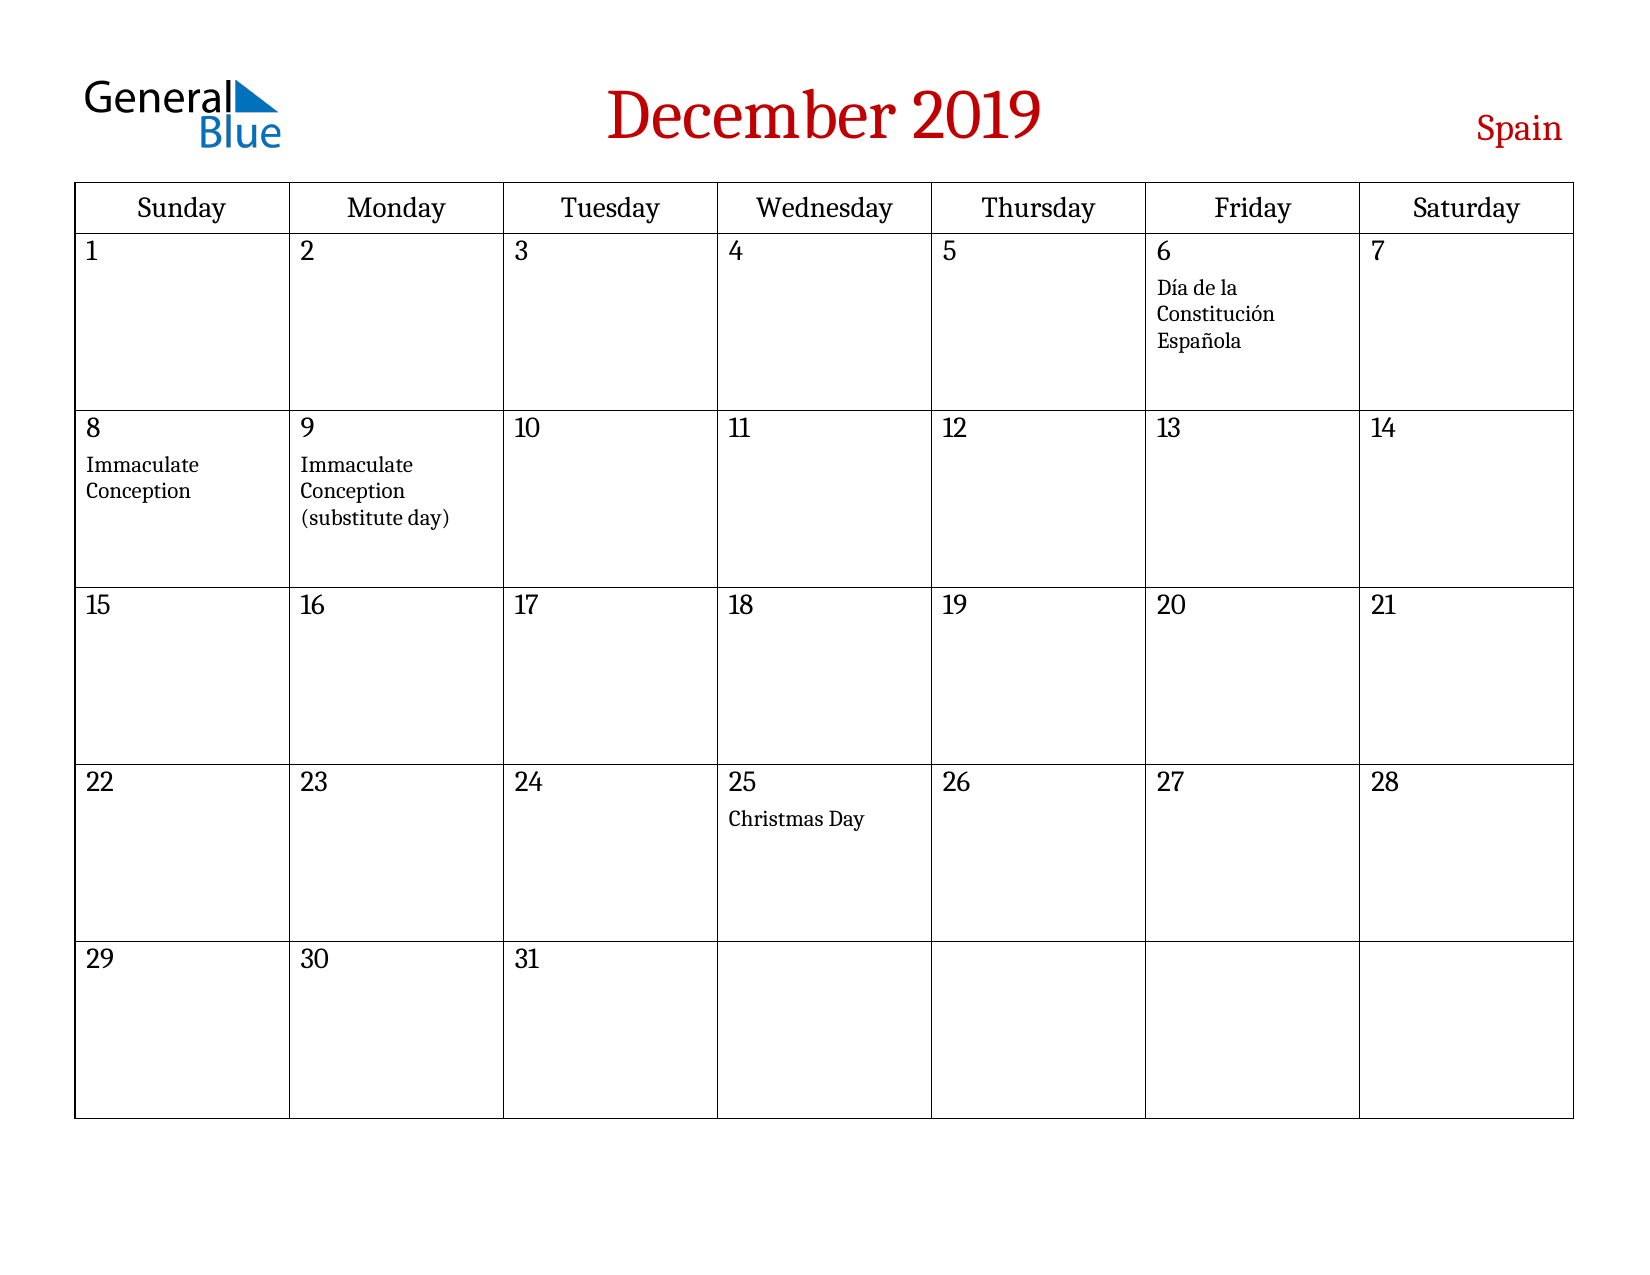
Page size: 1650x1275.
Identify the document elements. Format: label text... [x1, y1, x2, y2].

table_cell [1360, 942, 1573, 983]
table_cell [504, 806, 717, 941]
table_cell 27 [1146, 765, 1359, 806]
table_header December 2019 [503, 75, 1146, 182]
table_header Spain [1146, 75, 1574, 182]
table_cell [76, 275, 289, 410]
table_cell Wednesday [718, 183, 931, 233]
table_cell [1360, 806, 1573, 941]
table_cell [718, 983, 931, 1118]
table_cell [504, 275, 717, 410]
table_cell [1146, 629, 1359, 764]
table_cell Friday [1146, 183, 1359, 233]
table_cell 16 [290, 588, 503, 629]
table_cell [932, 983, 1145, 1118]
table_cell [504, 452, 717, 587]
table_cell 15 [76, 588, 289, 629]
table_cell [1360, 452, 1573, 587]
table_cell 22 [76, 765, 289, 806]
table_cell Saturday [1360, 183, 1573, 233]
table_cell 30 [290, 942, 503, 983]
table_cell [718, 942, 931, 983]
table_cell 21 [1360, 588, 1573, 629]
table_cell 7 [1360, 234, 1573, 275]
table_cell 26 [932, 765, 1145, 806]
table_cell [504, 983, 717, 1118]
table_cell [1146, 983, 1359, 1118]
table_cell 24 [504, 765, 717, 806]
table_cell [1146, 806, 1359, 941]
table_cell [1360, 629, 1573, 764]
table_cell Christmas Day [718, 806, 931, 941]
table_cell 4 [718, 234, 931, 275]
table_cell [932, 806, 1145, 941]
table_cell 14 [1360, 411, 1573, 452]
table_cell [290, 275, 503, 410]
table_cell 19 [932, 588, 1145, 629]
table_cell 6 [1146, 234, 1359, 275]
picture [85, 80, 281, 148]
table_cell [718, 275, 931, 410]
table_cell 8 [76, 411, 289, 452]
table_cell Sunday [76, 183, 289, 233]
table_cell [76, 983, 289, 1118]
table_cell [1360, 275, 1573, 410]
table_cell 20 [1146, 588, 1359, 629]
table_cell 31 [504, 942, 717, 983]
table_cell 18 [718, 588, 931, 629]
table_header [75, 75, 503, 182]
table_cell Día de la Constitución Española [1146, 275, 1359, 410]
table_cell [1146, 452, 1359, 587]
table_cell [290, 629, 503, 764]
table_cell 29 [76, 942, 289, 983]
table_cell 9 [290, 411, 503, 452]
table_cell Tuesday [504, 183, 717, 233]
table_cell [932, 275, 1145, 410]
table_cell 11 [718, 411, 931, 452]
table_cell 2 [290, 234, 503, 275]
table_cell [932, 629, 1145, 764]
table_cell 3 [504, 234, 717, 275]
table_cell 1 [76, 234, 289, 275]
table_cell Immaculate Conception [76, 452, 289, 587]
table_cell [76, 806, 289, 941]
table_cell [932, 942, 1145, 983]
table_cell [290, 806, 503, 941]
table_cell [290, 983, 503, 1118]
table_cell 12 [932, 411, 1145, 452]
table_cell 17 [504, 588, 717, 629]
table_cell Immaculate Conception (substitute day) [290, 452, 503, 587]
table_cell [718, 629, 931, 764]
table_cell [504, 629, 717, 764]
table_cell Thursday [932, 183, 1145, 233]
table_cell [76, 629, 289, 764]
table_cell 5 [932, 234, 1145, 275]
table_cell 23 [290, 765, 503, 806]
table_cell [1360, 983, 1573, 1118]
table_cell Monday [290, 183, 503, 233]
table_cell 25 [718, 765, 931, 806]
table_cell 10 [504, 411, 717, 452]
table_cell 13 [1146, 411, 1359, 452]
table_cell [718, 452, 931, 587]
table_cell [932, 452, 1145, 587]
table_cell 28 [1360, 765, 1573, 806]
table_cell [1146, 942, 1359, 983]
